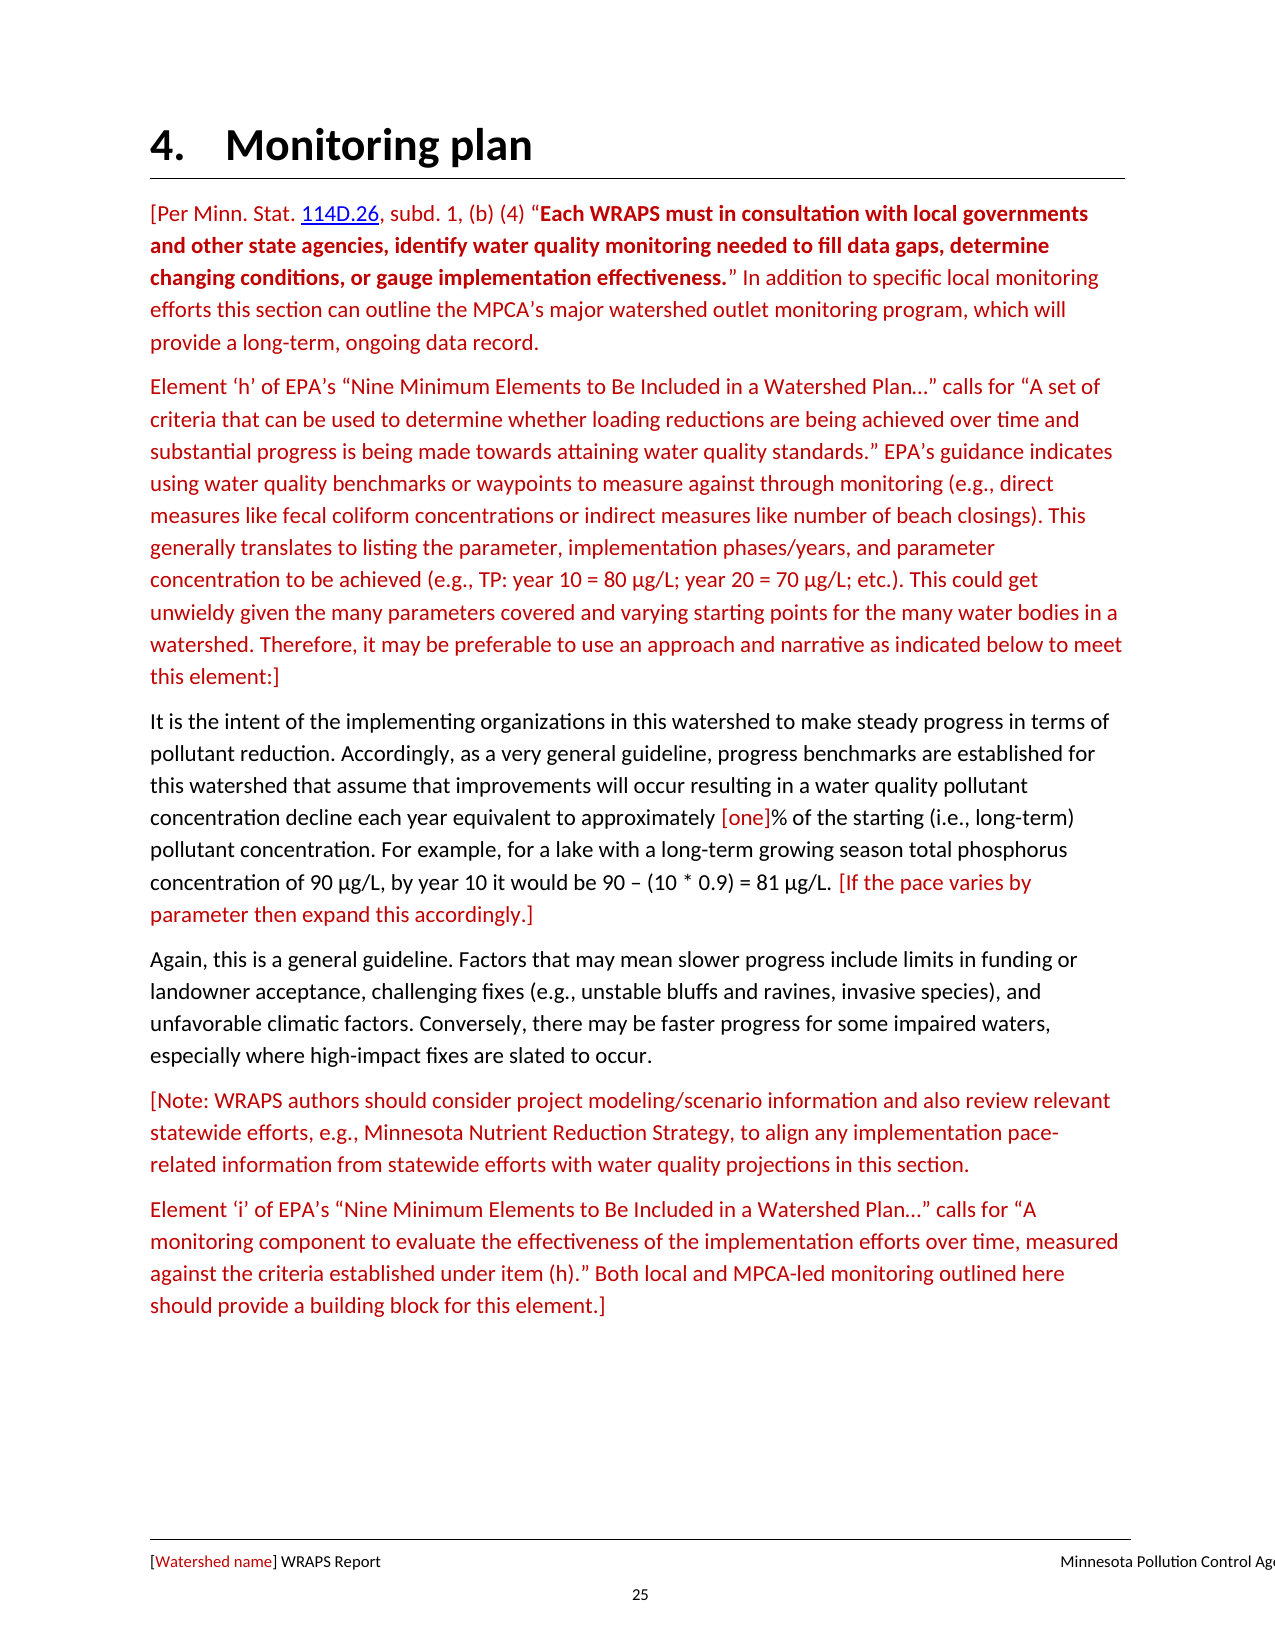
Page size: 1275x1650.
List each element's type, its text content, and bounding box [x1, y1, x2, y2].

text Element ‘h’ of EPA’s “Nine Minimum Elements to Be Included in a Watershed Plan…” calls for “A set of criteria that can be used to determine whether loading reductions are being achieved over time and substantial progress is being made towards attaining water quality standards.” EPA’s guidance indicates using water quality benchmarks or waypoints to measure against through monitoring (e.g., direct measures like fecal coliform concentrations or indirect measures like number of beach closings). This generally translates to listing the parameter, implementation phases/years, and parameter concentration to be achieved (e.g., TP: year 10 = 80 µg/L; year 20 = 70 µg/L; etc.). This could get unwieldy given the many parameters covered and varying starting points for the many water bodies in a watershed. Therefore, it may be preferable to use an approach and narrative as indicated below to meet this element:] [150, 372, 1125, 690]
text [Per Minn. Stat. 114D.26, subd. 1, (b) (4) “Each WRAPS must in consultation with local governments and other state agencies, identify water quality monitoring needed to fill data gaps, determine changing conditions, or gauge implementation effectiveness.” In addition to specific local monitoring efforts this section can outline the MPCA’s major watershed outlet monitoring program, which will provide a long-term, ongoing data record. [150, 199, 1125, 356]
text It is the intent of the implementing organizations in this watershed to make steady progress in terms of pollutant reduction. Accordingly, as a very general guideline, progress benchmarks are established for this watershed that assume that improvements will occur resulting in a water quality pollutant concentration decline each year equivalent to approximately [one]% of the starting (i.e., long-term) pollutant concentration. For example, for a lake with a long-term growing season total phosphorus concentration of 90 µg/L, by year 10 it would be 90 – (10 * 0.9) = 81 µg/L. [If the pace varies by parameter then expand this accordingly.] [150, 707, 1125, 928]
text Element ‘i’ of EPA’s “Nine Minimum Elements to Be Included in a Watershed Plan…” calls for “A monitoring component to evaluate the effectiveness of the implementation efforts over time, measured against the criteria established under item (h).” Both local and MPCA-led monitoring outlined here should provide a building block for this element.] [150, 1195, 1125, 1319]
text Again, this is a general guideline. Factors that may mean slower progress include limits in funding or landowner acceptance, challenging fixes (e.g., unstable bluffs and ravines, invasive species), and unfavorable climatic factors. Conversely, there may be faster progress for some impaired waters, especially where high-impact fixes are slated to occur. [150, 945, 1125, 1069]
text [Note: WRAPS authors should consider project modeling/scenario information and also review relevant statewide efforts, e.g., Minnesota Nutrient Reduction Strategy, to align any implementation pace-related information from statewide efforts with water quality projections in this section. [150, 1086, 1125, 1178]
subtitle Monitoring plan [150, 116, 1125, 178]
